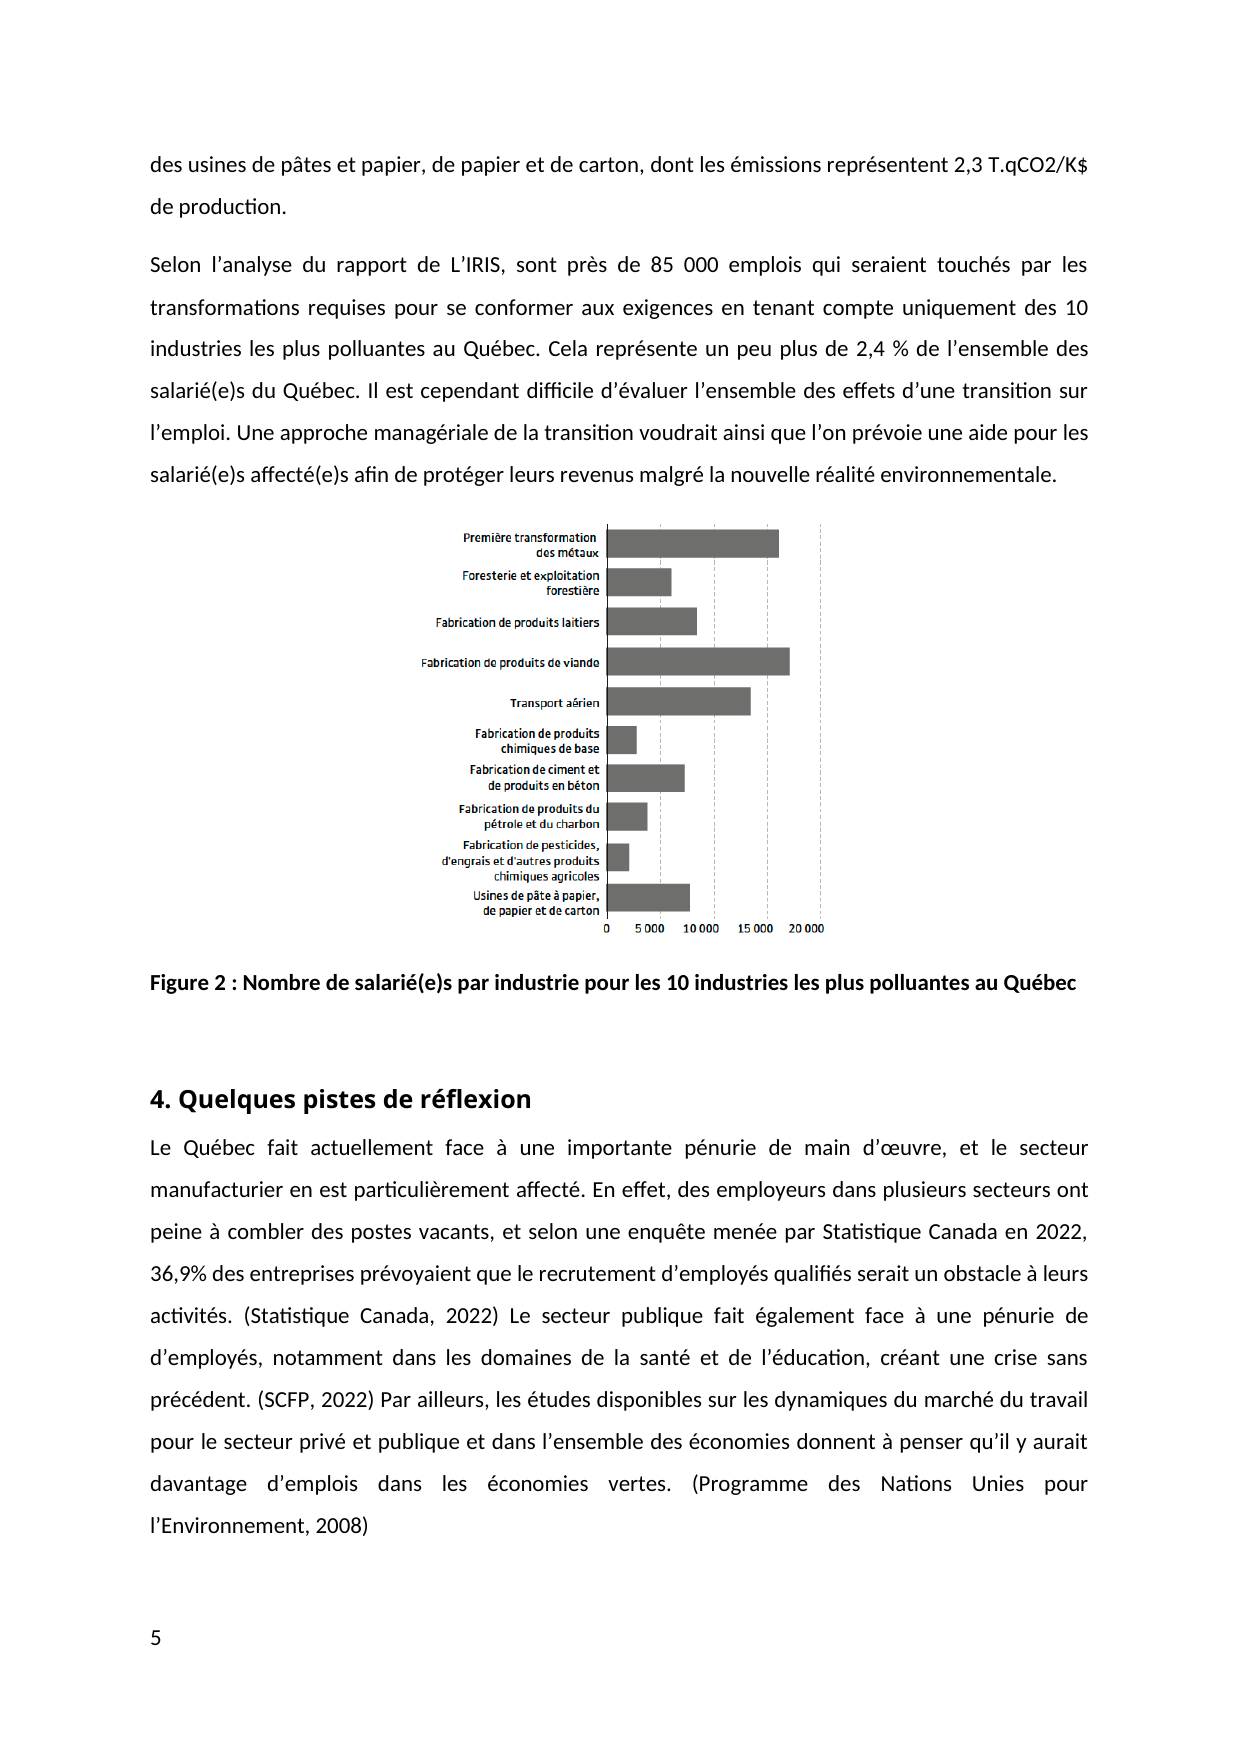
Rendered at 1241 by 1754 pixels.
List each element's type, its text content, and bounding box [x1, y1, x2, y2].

text Selon l’analyse du rapport de L’IRIS, sont près de 85 000 emplois qui seraient touchés par les transformations requises pour se conformer aux exigences en tenant compte uniquement des 10 industries les plus polluantes au Québec. Cela représente un peu plus de 2,4 % de l’ensemble des salarié(e)s du Québec. Il est cependant difficile d’évaluer l’ensemble des effets d’une transition sur l’emploi. Une approche managériale de la transition voudrait ainsi que l’on prévoie une aide pour les salarié(e)s affecté(e)s afin de protéger leurs revenus malgré la nouvelle réalité environnementale. [150, 251, 1090, 488]
text Le Québec fait actuellement face à une importante pénurie de main d’œuvre, et le secteur manufacturier en est particulièrement affecté. En effet, des employeurs dans plusieurs secteurs ont peine à combler des postes vacants, et selon une enquête menée par Statistique Canada en 2022, 36,9% des entreprises prévoyaient que le recrutement d’employés qualifiés serait un obstacle à leurs activités. (Statistique Canada, 2022) Le secteur publique fait également face à une pénurie de d’employés, notamment dans les domaines de la santé et de l’éducation, créant une crise sans précédent. (SCFP, 2022) Par ailleurs, les études disponibles sur les dynamiques du marché du travail pour le secteur privé et publique et dans l’ensemble des économies donnent à penser qu’il y aurait davantage d’emplois dans les économies vertes. (Programme des Nations Unies pour l’Environnement, 2008) [150, 1133, 1090, 1539]
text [150, 150, 1090, 220]
subtitle 4. Quelques pistes de réflexion [150, 1082, 1090, 1116]
picture [412, 519, 828, 938]
text Figure 2 : Nombre de salarié(e)s par industrie pour les 10 industries les plus polluantes au Québec [150, 968, 1090, 996]
